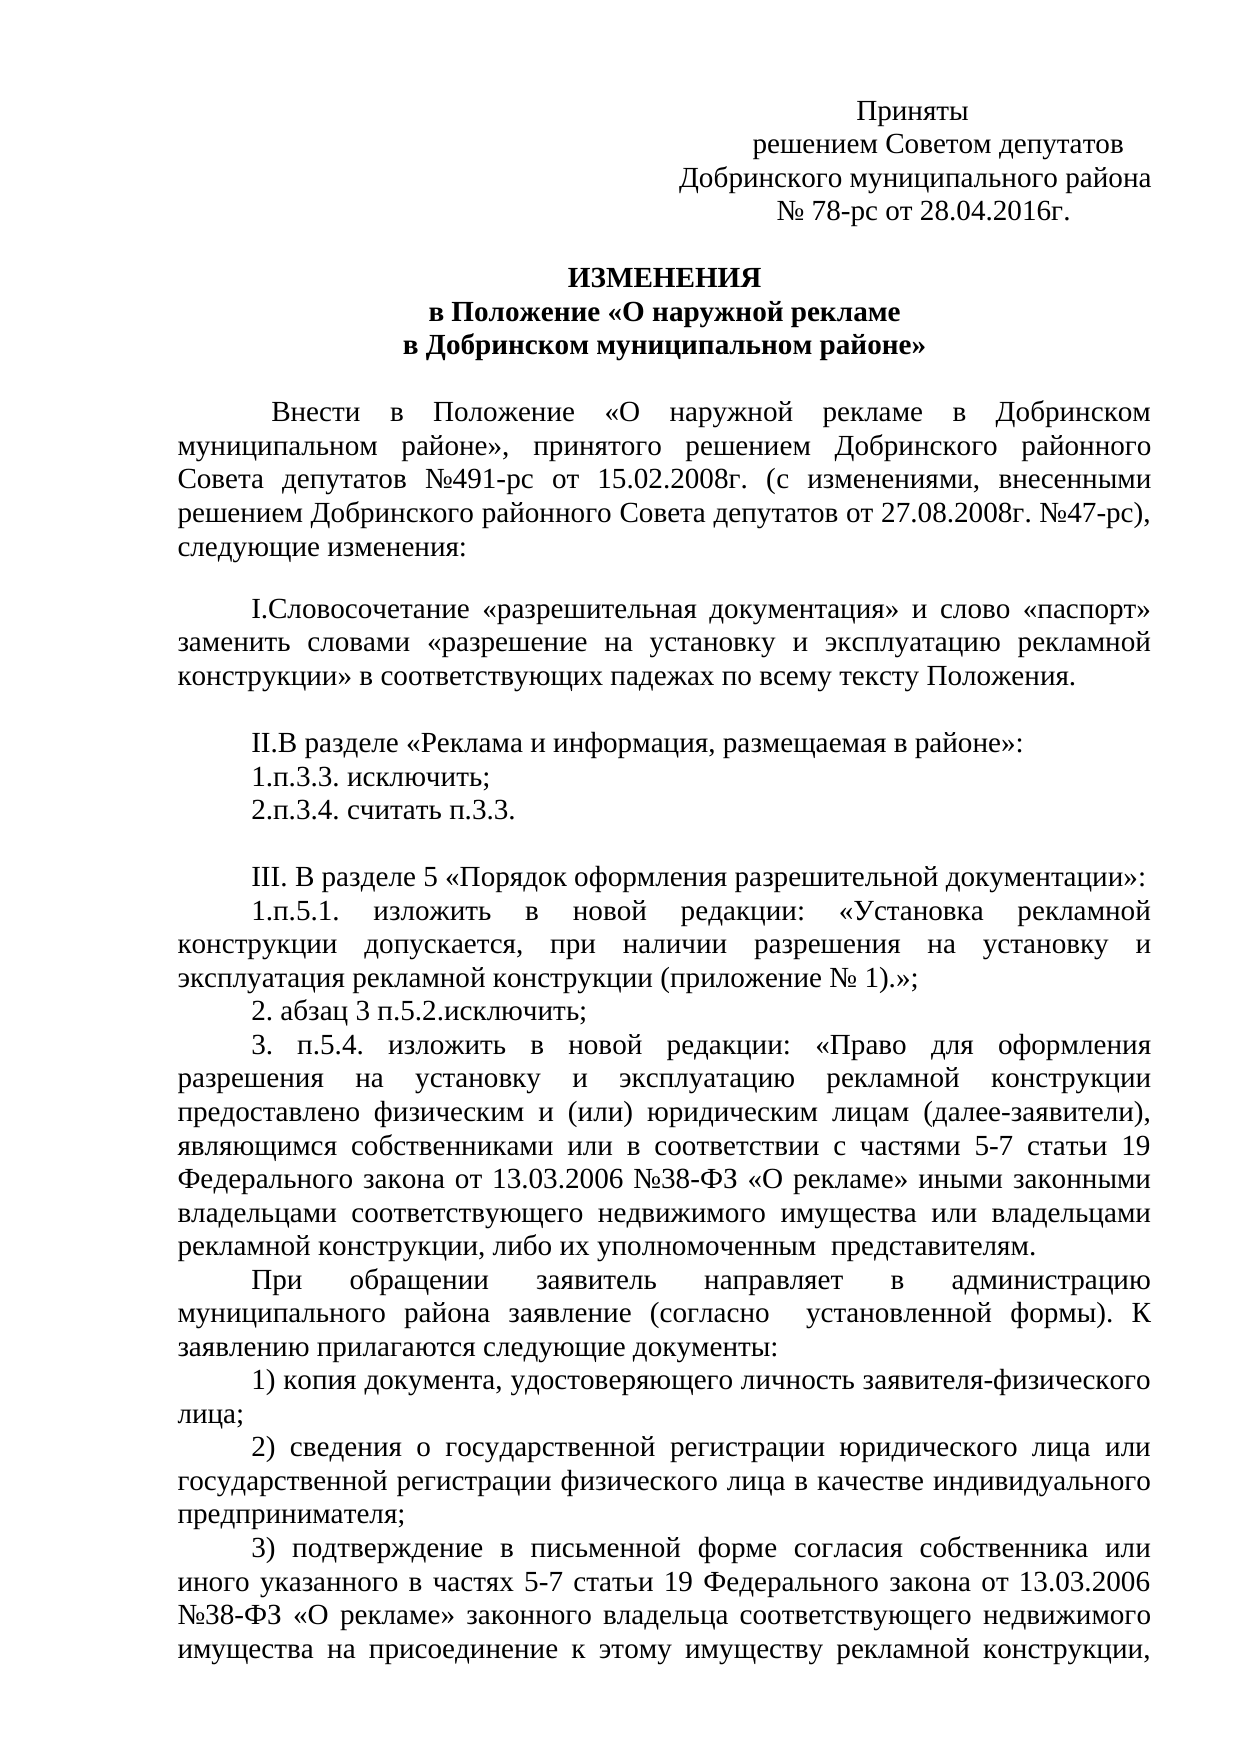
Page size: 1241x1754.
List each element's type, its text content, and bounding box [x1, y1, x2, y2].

text 2. абзац 3 п.5.2.исключить; [177, 993, 1152, 1027]
text 1) копия документа, удостоверяющего личность заявителя-физического лица; [177, 1362, 1152, 1429]
text II.В разделе «Реклама и информация, размещаемая в районе»: [177, 725, 1152, 759]
text 3. п.5.4. изложить в новой редакции: «Право для оформления разрешения на установку и эксплуатацию рекламной конструкции предоставлено физическим и (или) юридическим лицам (далее-заявители), являющимся собственниками или в соответствии с частями 5-7 статьи 19 Федерального закона от 13.03.2006 №38-ФЗ «О рекламе» иными законными владельцами соответствующего недвижимого имущества или владельцами рекламной конструкции, либо их уполномоченным представителям. [177, 1027, 1152, 1262]
text 1.п.5.1. изложить в новой редакции: «Установка рекламной конструкции допускается, при наличии разрешения на установку и эксплуатация рекламной конструкции (приложение № 1).»; [177, 893, 1152, 993]
text При обращении заявитель направляет в администрацию муниципального района заявление (согласно установленной формы). К заявлению прилагаются следующие документы: [177, 1262, 1152, 1362]
text III. В разделе 5 «Порядок оформления разрешительной документации»: [177, 859, 1152, 893]
text ИЗМЕНЕНИЯ [177, 260, 1152, 294]
text в Положение «О наружной рекламе [177, 294, 1152, 327]
text Приняты [177, 93, 1152, 126]
text 2.п.3.4. считать п.3.3. [177, 792, 1152, 826]
text Добринского муниципального района [177, 160, 1152, 193]
text I.Словосочетание «разрешительная документация» и слово «паспорт» заменить словами «разрешение на установку и эксплуатацию рекламной конструкции» в соответствующих падежах по всему тексту Положения. [177, 591, 1152, 692]
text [177, 1530, 1152, 1664]
text Внести в Положение «О наружной рекламе в Добринском муниципальном районе», принятого решением Добринского районного Совета депутатов №491-рс от 15.02.2008г. (с изменениями, внесенными решением Добринского районного Совета депутатов от 27.08.2008г. №47-рс), следующие изменения: [177, 394, 1152, 562]
text решением Советом депутатов [177, 126, 1152, 160]
text 2) сведения о государственной регистрации юридического лица или государственной регистрации физического лица в качестве индивидуального предпринимателя; [177, 1429, 1152, 1530]
text 1.п.3.3. исключить; [177, 759, 1152, 792]
text № 78-рс от 28.04.2016г. [177, 193, 1152, 227]
text в Добринском муниципальном районе» [177, 327, 1152, 361]
